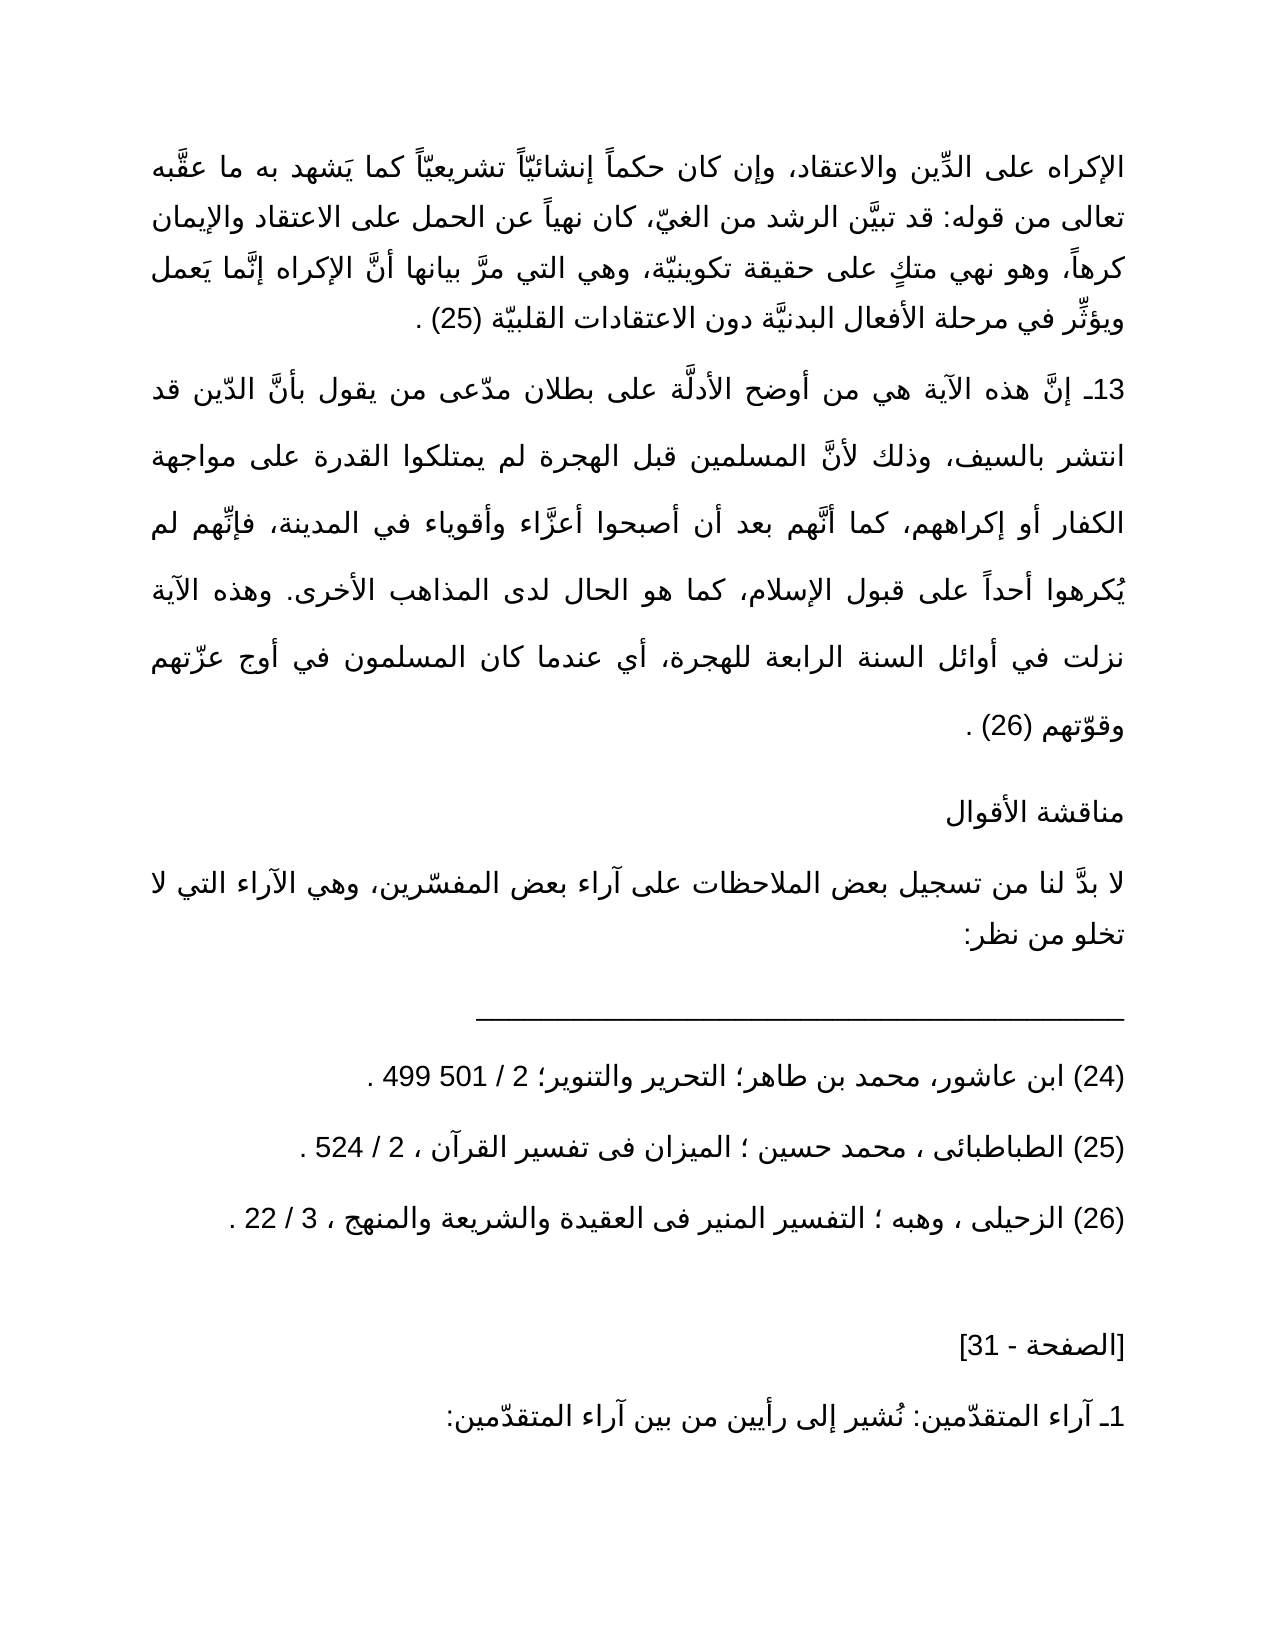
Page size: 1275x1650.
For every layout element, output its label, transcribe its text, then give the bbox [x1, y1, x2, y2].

text 13ـ إنَّ هذه الآية هي من أوضح الأدلَّة على بطلان مدّعى من يقول بأنَّ الدّين قد انتشر بالسيف، وذلك لأنَّ المسلمين قبل الهجرة لم يمتلكوا القدرة على مواجهة الكفار أو إكراههم، كما أنَّهم بعد أن أصبحوا أعزَّاء وأقوياء في المدينة، فإنِّهم لم يُكرهوا أحداً على قبول الإسلام، كما هو الحال لدى المذاهب الأخرى. وهذه الآية نزلت في أوائل السنة الرابعة للهجرة، أي عندما كان المسلمون في أوج عزّتهم وقوّتهم (26) . [150, 372, 1125, 741]
text 1ـ آراء المتقدّمين: نُشير إلى رأيين من بين آراء المتقدّمين: [150, 1399, 1125, 1432]
text [الصفحة - 31] [150, 1328, 1125, 1361]
text (24) ابن عاشور، محمد بن طاهر؛ التحرير والتنوير؛ 2 / 501 499 . [150, 1059, 1125, 1093]
text لا بدَّ لنا من تسجيل بعض الملاحظات على آراء بعض المفسّرين، وهي الآراء التي لا تخلو من نظر: [150, 867, 1125, 950]
text ________________________________________ [150, 988, 1125, 1022]
text (25) الطباطبائی ، محمد حسين ؛ الميزان فی تفسير القرآن ، 2 / 524 . [150, 1130, 1125, 1164]
text مناقشة الأقوال [150, 795, 1125, 829]
text (26) الزحيلی ، وهبه ؛ التفسير المنير فى العقيدة والشريعة والمنهج‏ ، 3 / 22 . [150, 1201, 1125, 1235]
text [150, 150, 1125, 334]
